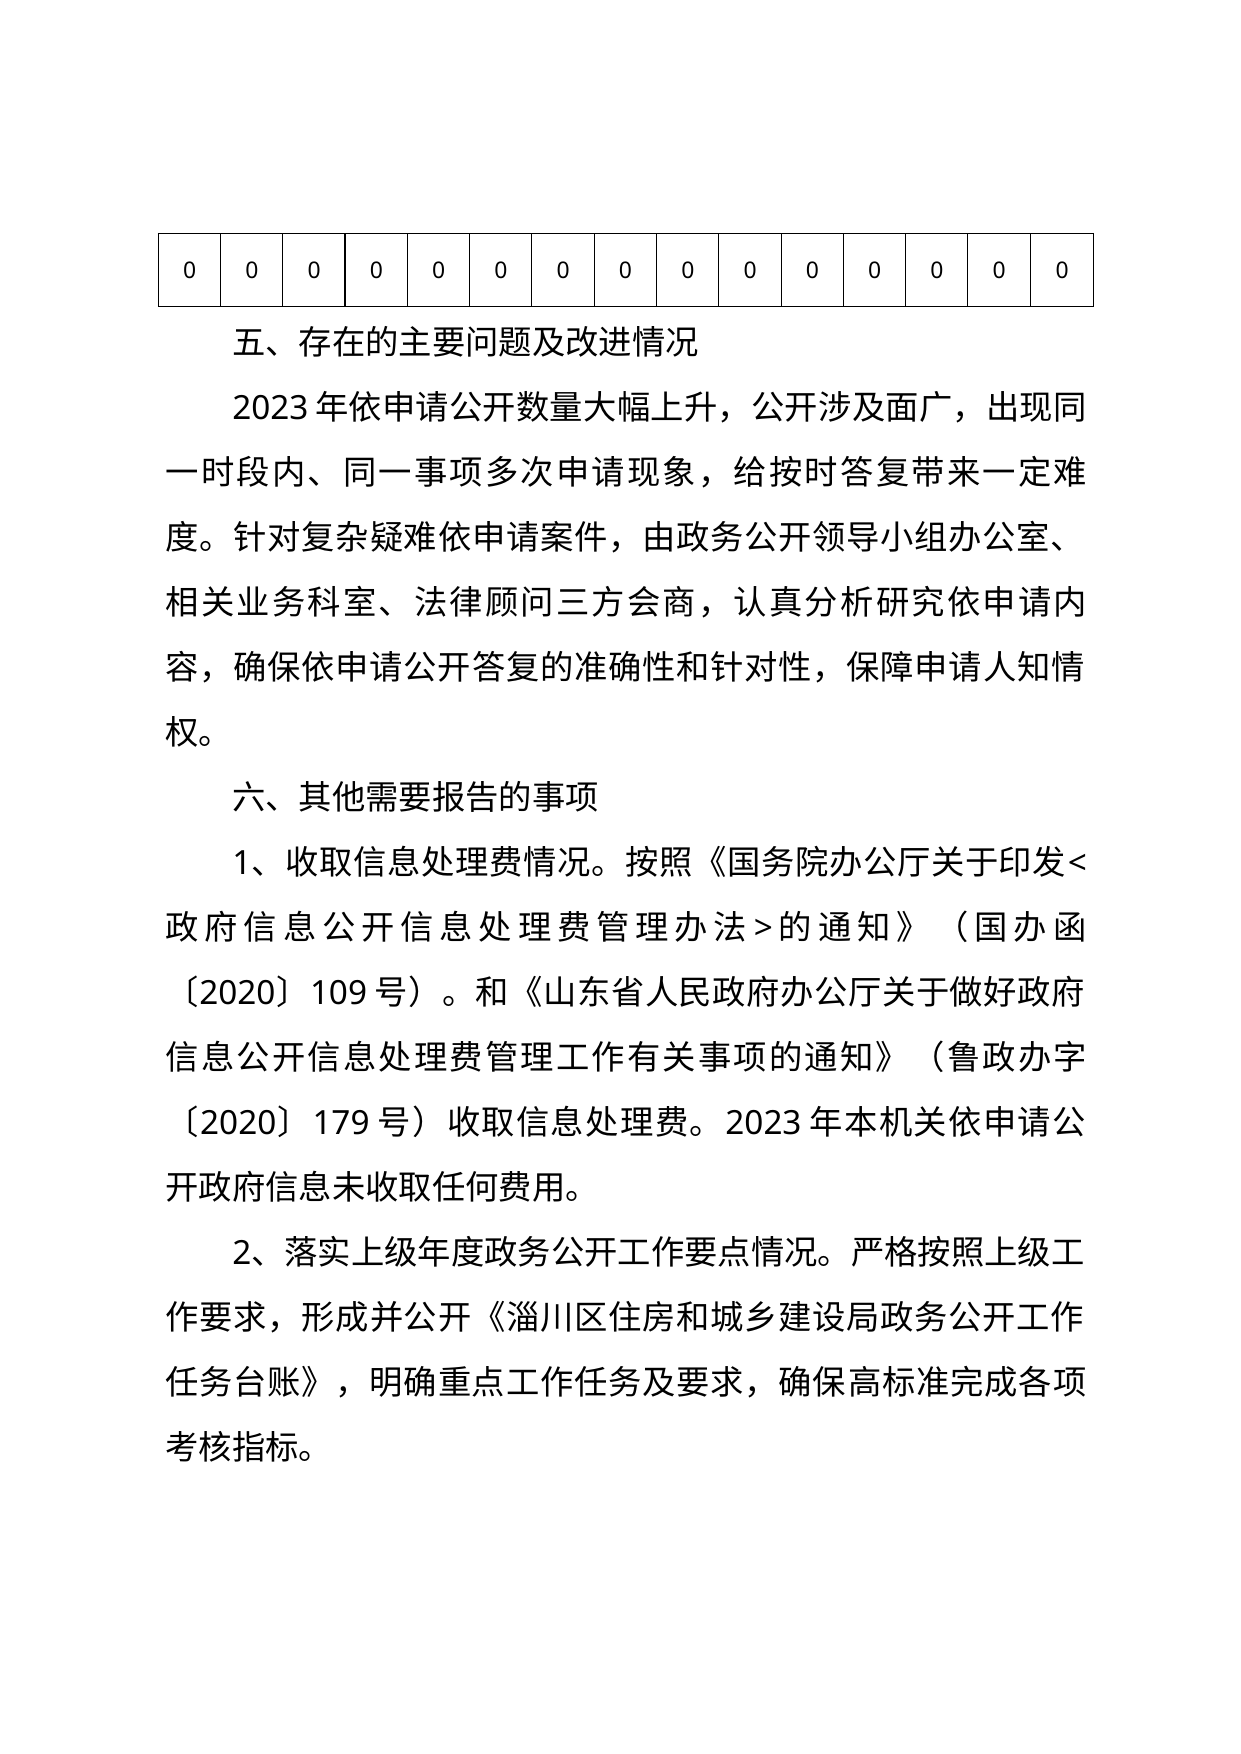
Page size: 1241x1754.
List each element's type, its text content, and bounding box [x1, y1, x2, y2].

text 2、落实上级年度政务公开工作要点情况。严格按照上级工作要求，形成并公开《淄川区住房和城乡建设局政务公开工作任务台账》，明确重点工作任务及要求，确保高标准完成各项考核指标。 [165, 1217, 1087, 1477]
table_cell 0 [782, 234, 843, 306]
table_cell 0 [719, 234, 781, 306]
table_cell 0 [470, 234, 531, 306]
text 2023年依申请公开数量大幅上升，公开涉及面广，出现同一时段内、同一事项多次申请现象，给按时答复带来一定难度。针对复杂疑难依申请案件，由政务公开领导小组办公室、相关业务科室、法律顾问三方会商，认真分析研究依申请内容，确保依申请公开答复的准确性和针对性，保障申请人知情权。 [165, 372, 1087, 762]
table_cell 0 [408, 234, 469, 306]
table_cell 0 [532, 234, 594, 306]
table_cell 0 [968, 234, 1030, 306]
table_cell 0 [283, 234, 344, 306]
table_cell 0 [595, 234, 656, 306]
table_cell 0 [657, 234, 718, 306]
text 五、存在的主要问题及改进情况 [165, 307, 1087, 372]
text 六、其他需要报告的事项 [165, 762, 1087, 827]
table_cell 0 [346, 234, 407, 306]
text 1、收取信息处理费情况。按照《国务院办公厅关于印发<政府信息公开信息处理费管理办法>的通知》（国办函〔2020〕109号）。和《山东省人民政府办公厅关于做好政府信息公开信息处理费管理工作有关事项的通知》（鲁政办字〔2020〕179号）收取信息处理费。2023年本机关依申请公开政府信息未收取任何费用。 [165, 827, 1087, 1217]
table_cell 0 [906, 234, 967, 306]
table_cell 0 [159, 234, 220, 306]
table_cell 0 [844, 234, 905, 306]
table_cell 0 [1031, 234, 1093, 306]
table_cell 0 [221, 234, 282, 306]
